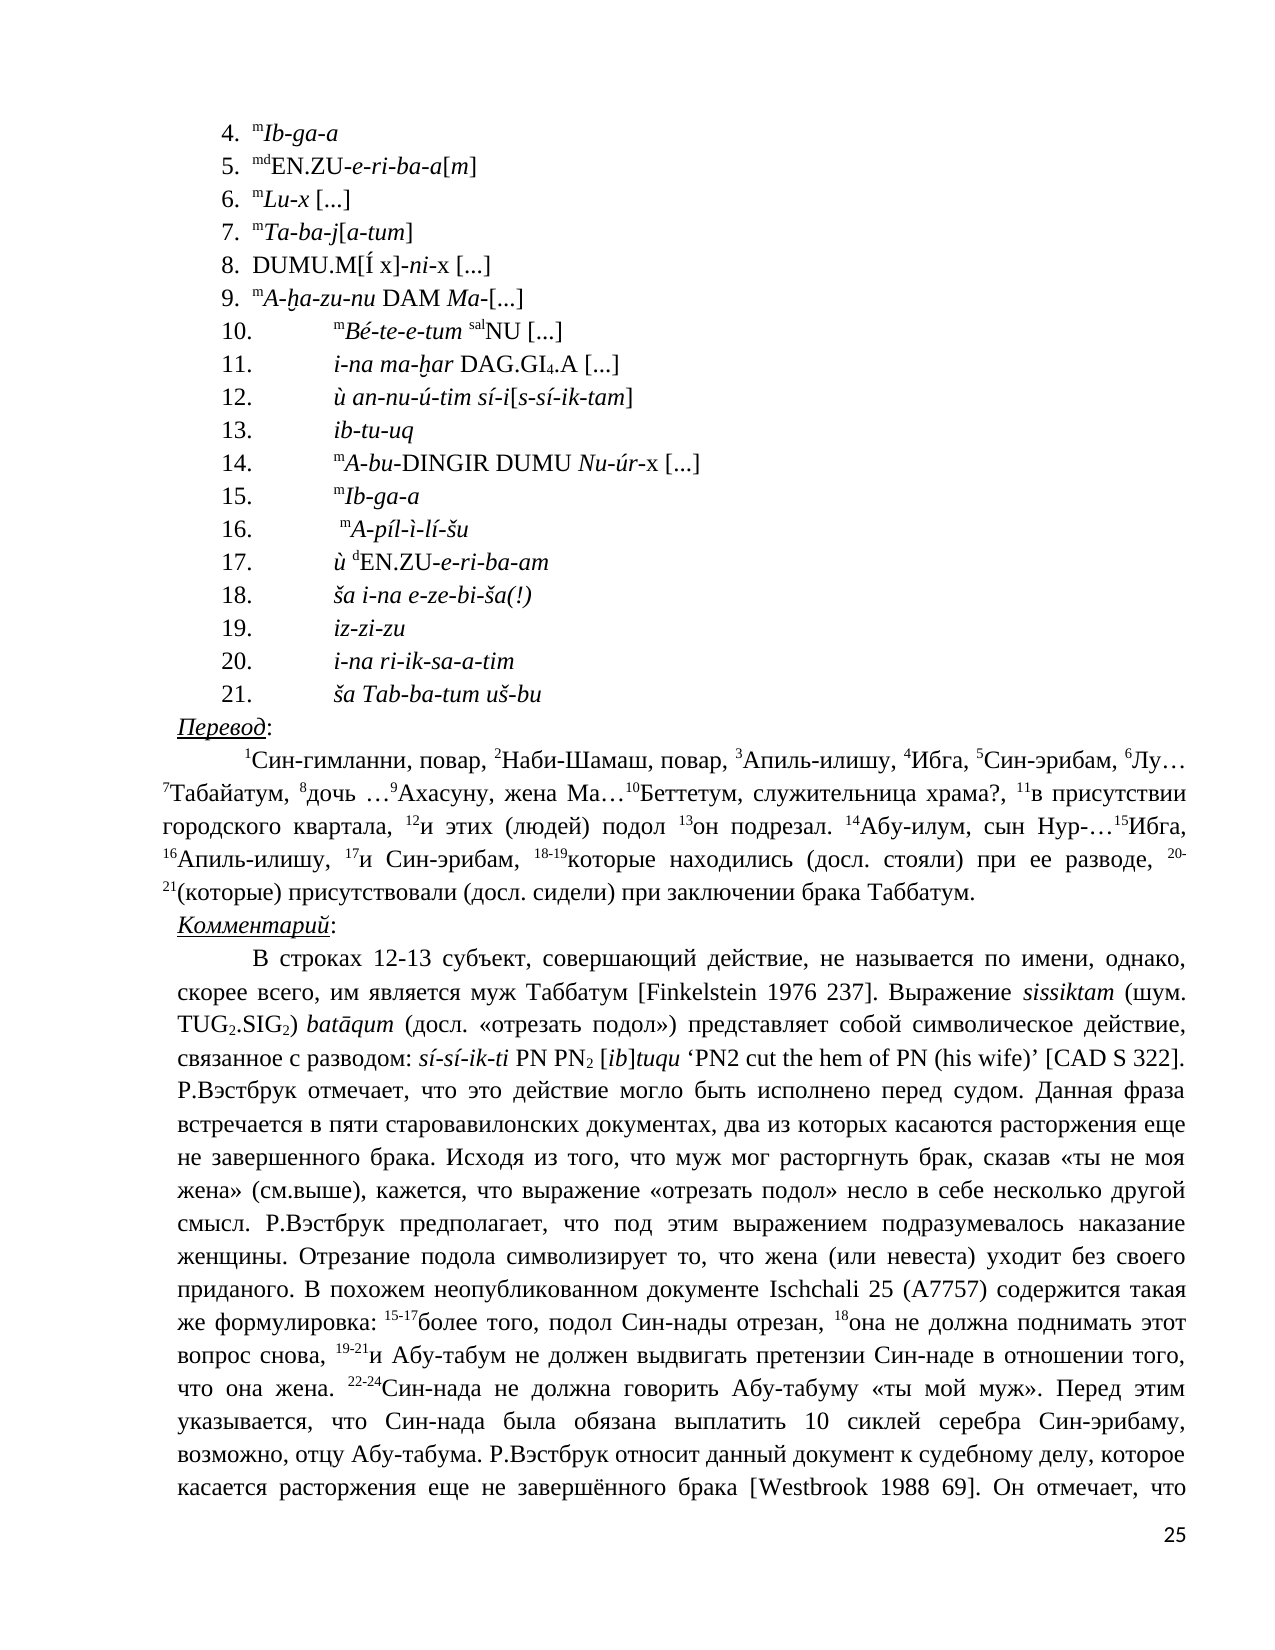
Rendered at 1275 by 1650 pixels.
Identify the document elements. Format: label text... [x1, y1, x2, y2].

list mIb-ga-a [177, 118, 1186, 147]
list DUMU.M[Í x]-ni-x [...] [177, 250, 1186, 279]
list mA-ḫa-zu-nu DAM Ma-[...] [177, 283, 1186, 312]
list mIb-ga-a [177, 481, 1186, 510]
list i-na ri-ik-sa-a-tim [177, 646, 1186, 675]
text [177, 943, 1186, 1501]
list iz-zi-zu [177, 613, 1186, 642]
list mA-píl-ì-lí-šu [177, 514, 1186, 543]
list mTa-ba-j[a-tum] [177, 217, 1186, 246]
list mBé-te-e-tum salNU [...] [177, 316, 1186, 345]
list mdEN.ZU-e-ri-ba-a[m] [177, 151, 1186, 180]
list ù an-nu-ú-tim sí-i[s-sí-ik-tam] [177, 382, 1186, 411]
list mLu-x [...] [177, 184, 1186, 213]
text Комментарий: [177, 911, 1186, 939]
text 1Син-гимланни, повар, 2Наби-Шамаш, повар, 3Апиль-илишу, 4Ибга, 5Син-эрибам, 6Лу… 7Табайатум, 8дочь …9Ахасуну, жена Ма…10Беттетум, служительница храма?, 11в присутствии городского квартала, 12и этих (людей) подол 13он подрезал. 14Абу-илум, сын Нур-…15Ибга, 16Апиль-илишу, 17и Син-эрибам, 18-19которые находились (досл. стояли) при ее разводе, 20-21(которые) присутствовали (досл. сидели) при заключении брака Таббатум. [162, 745, 1186, 906]
list i-na ma-ḫar DAG.GI4.A [...] [177, 349, 1186, 378]
list ib-tu-uq [177, 415, 1186, 444]
text Перевод: [177, 712, 1186, 741]
list ša i-na e-ze-bi-ša(!) [177, 580, 1186, 609]
list ù dEN.ZU-e-ri-ba-am [177, 547, 1186, 576]
list ša Tab-ba-tum uš-bu [177, 679, 1186, 708]
list mA-bu-DINGIR DUMU Nu-úr-x [...] [177, 448, 1186, 477]
